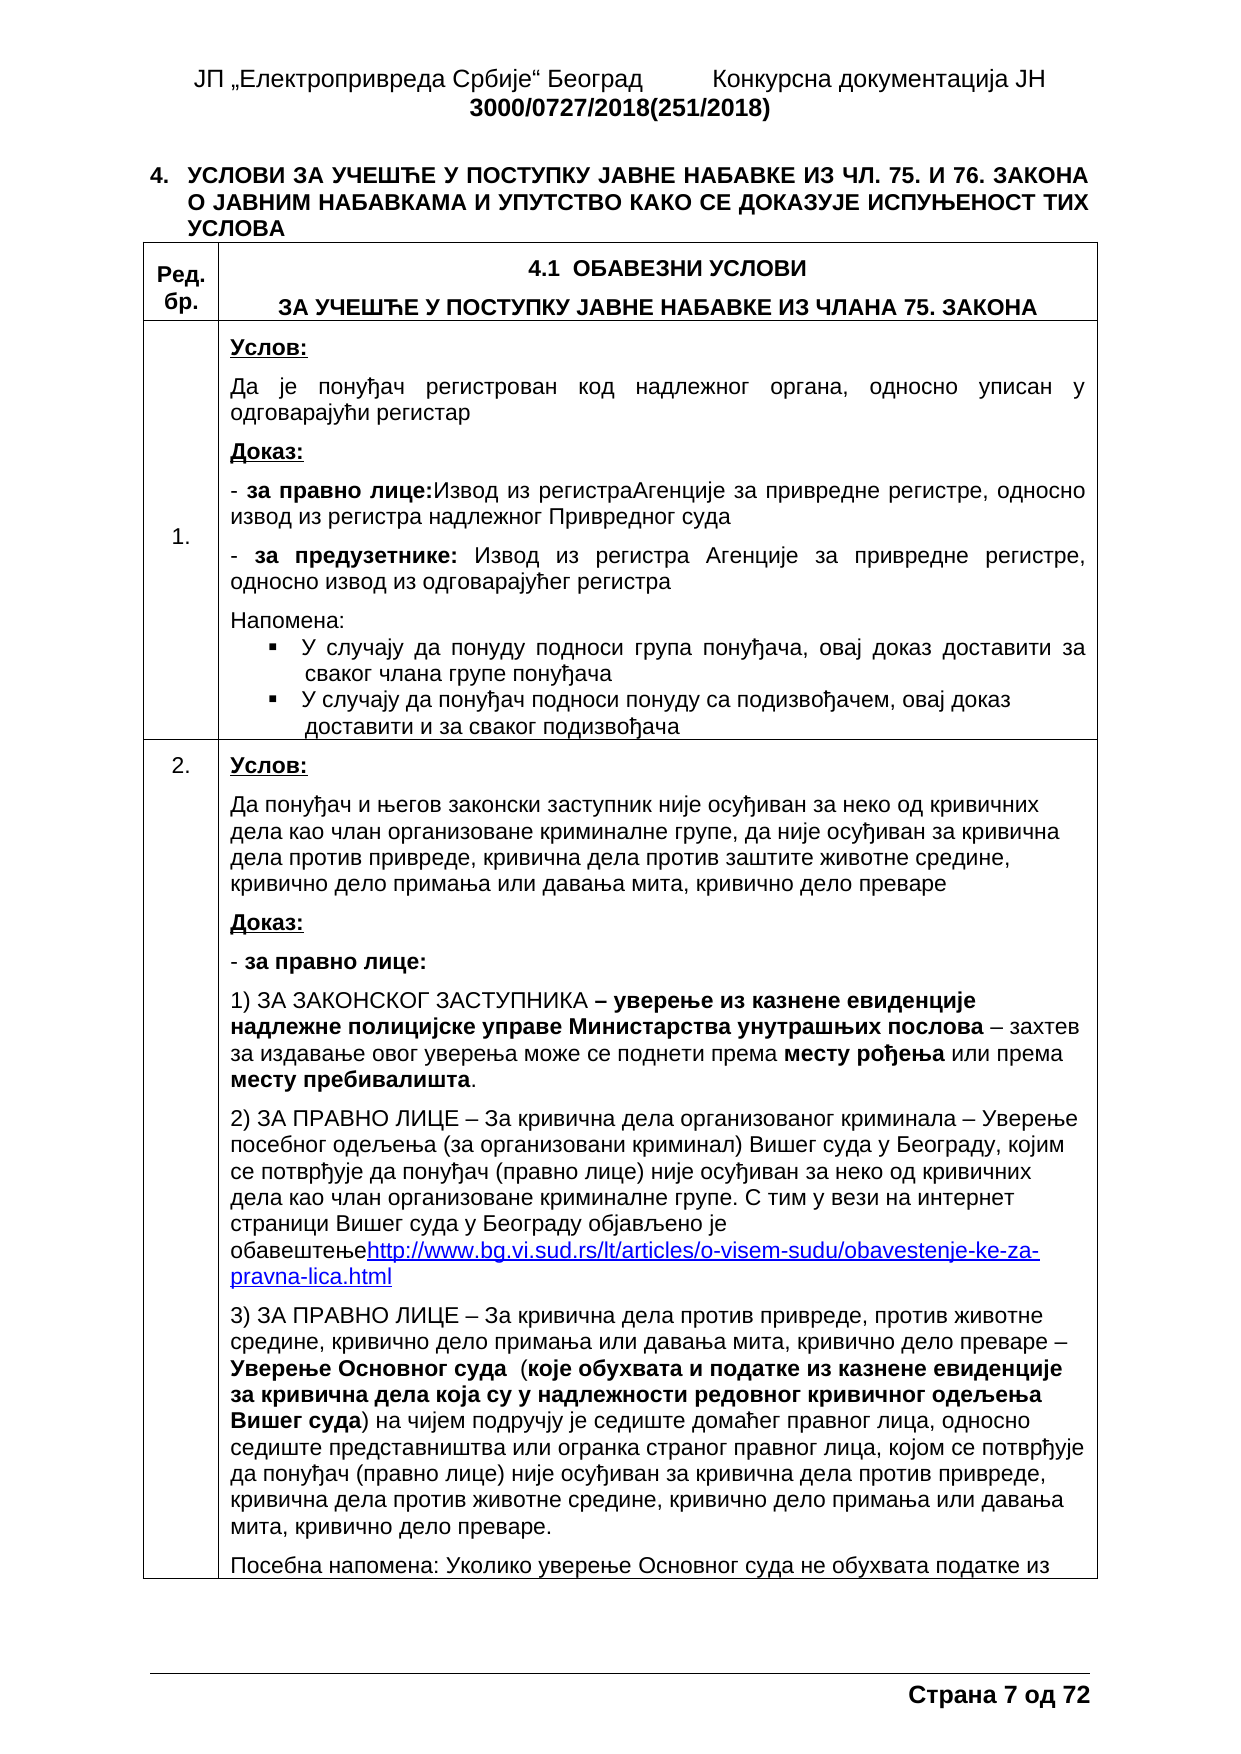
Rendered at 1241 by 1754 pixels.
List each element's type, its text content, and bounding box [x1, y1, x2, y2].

table_cell 1. [144, 321, 218, 739]
subtitle УСЛОВИ ЗА УЧЕШЋЕ У ПОСТУПКУ ЈАВНЕ НАБАВКЕ ИЗ ЧЛ. 75. И 76. ЗАКОНА О ЈАВНИМ НАБАВКАМА И УПУТСТВО КАКО СЕ ДОКАЗУЈЕ ИСПУЊЕНОСТ ТИХ УСЛОВА [150, 162, 1090, 242]
table_header 4.1 ОБАВЕЗНИ УСЛОВИ ЗА УЧЕШЋЕ У ПОСТУПКУ ЈАВНЕ НАБАВКЕ ИЗ ЧЛАНА 75. ЗАКОНА [219, 243, 1097, 320]
table_header Ред. бр. [144, 243, 218, 320]
table_cell Услов: Да је понуђач регистрован код надлежног органа, односно уписан у одговарајући регистар Доказ: - за правно лице:Извод из регистраАгенције за привредне регистре, односно извод из регистра надлежног Привредног суда - за предузетнике: Извод из регистра Агенције за привредне регистре, односно извод из одговарајућег регистра Напомена: У случају да понуду подноси група понуђача, овај доказ доставити за сваког члана групе понуђача У случају да понуђач подноси понуду са подизвођачем, овај доказ доставити и за сваког подизвођача [219, 321, 1097, 739]
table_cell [219, 740, 1097, 1578]
table_cell 2. [144, 740, 218, 1578]
